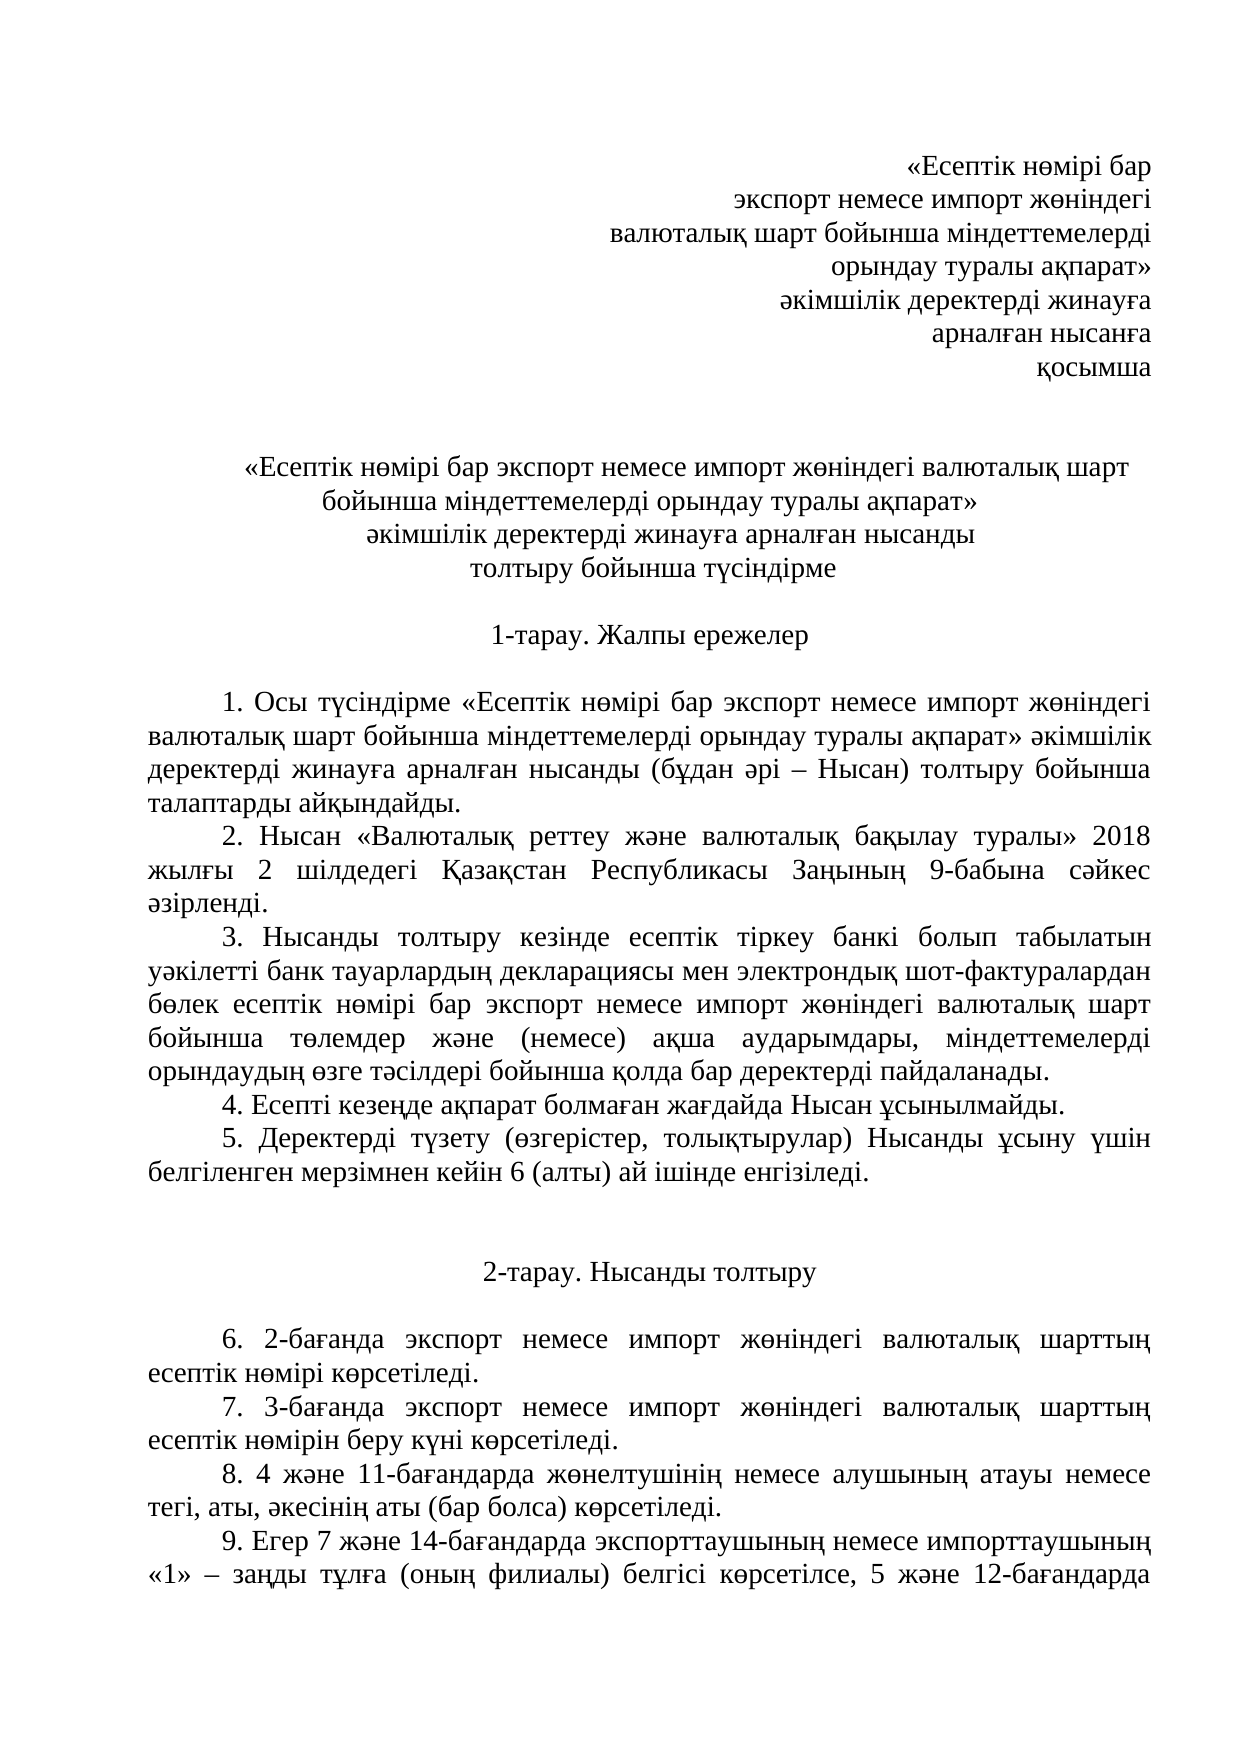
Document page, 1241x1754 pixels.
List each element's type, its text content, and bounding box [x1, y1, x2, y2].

text 2-тарау. Нысанды толтыру [148, 1254, 1152, 1288]
text арналған нысанға [148, 315, 1152, 349]
text қосымша [148, 349, 1152, 382]
text толтыру бойынша түсіндірме [148, 550, 1152, 584]
text 2. Нысан «Валюталық реттеу және валюталық бақылау туралы» 2018 жылғы 2 шілдедегі Қазақстан Республикасы Заңының 9-бабына сәйкес әзірленді. [148, 818, 1152, 919]
text орындау туралы ақпарат» [148, 248, 1152, 282]
text 7. 3-бағанда экспорт немесе импорт жөніндегі валюталық шарттың есептік нөмірін беру күні көрсетіледі. [148, 1389, 1152, 1456]
text әкімшілік деректерді жинауға арналған нысанды [148, 517, 1152, 550]
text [148, 1523, 1152, 1590]
text әкімшілік деректерді жинауға [148, 282, 1152, 315]
text экспорт немесе импорт жөніндегі [148, 181, 1152, 215]
text валюталық шарт бойынша міндеттемелерді [148, 215, 1152, 248]
text 8. 4 және 11-бағандарда жөнелтушінің немесе алушының атауы немесе тегі, аты, әкесінің аты (бар болса) көрсетіледі. [148, 1456, 1152, 1523]
text 5. Деректерді түзету (өзгерістер, толықтырулар) Нысанды ұсыну үшін белгіленген мерзімнен кейін 6 (алты) ай ішінде енгізіледі. [148, 1120, 1152, 1187]
text 4. Есепті кезеңде ақпарат болмаған жағдайда Нысан ұсынылмайды. [148, 1087, 1152, 1120]
text «Есептік нөмірі бар экспорт немесе импорт жөніндегі валюталық шарт бойынша міндеттемелерді орындау туралы ақпарат» [148, 449, 1152, 517]
text 3. Нысанды толтыру кезінде есептік тіркеу банкі болып табылатын уәкілетті банк тауарлардың декларациясы мен электрондық шот-фактуралардан бөлек есептік нөмірі бар экспорт немесе импорт жөніндегі валюталық шарт бойынша төлемдер және (немесе) ақша аударымдары, міндеттемелерді орындаудың өзге тәсілдері бойынша қолда бар деректерді пайдаланады. [148, 919, 1152, 1087]
text 1-тарау. Жалпы ережелер [148, 617, 1152, 651]
text 1. Осы түсіндірме «Есептік нөмірі бар экспорт немесе импорт жөніндегі валюталық шарт бойынша міндеттемелерді орындау туралы ақпарат» әкімшілік деректерді жинауға арналған нысанды (бұдан әрі – Нысан) толтыру бойынша талаптарды айқындайды. [148, 684, 1152, 818]
text 6. 2-бағанда экспорт немесе импорт жөніндегі валюталық шарттың есептік нөмірі көрсетіледі. [148, 1322, 1152, 1389]
text «Есептік нөмірі бар [148, 148, 1152, 181]
